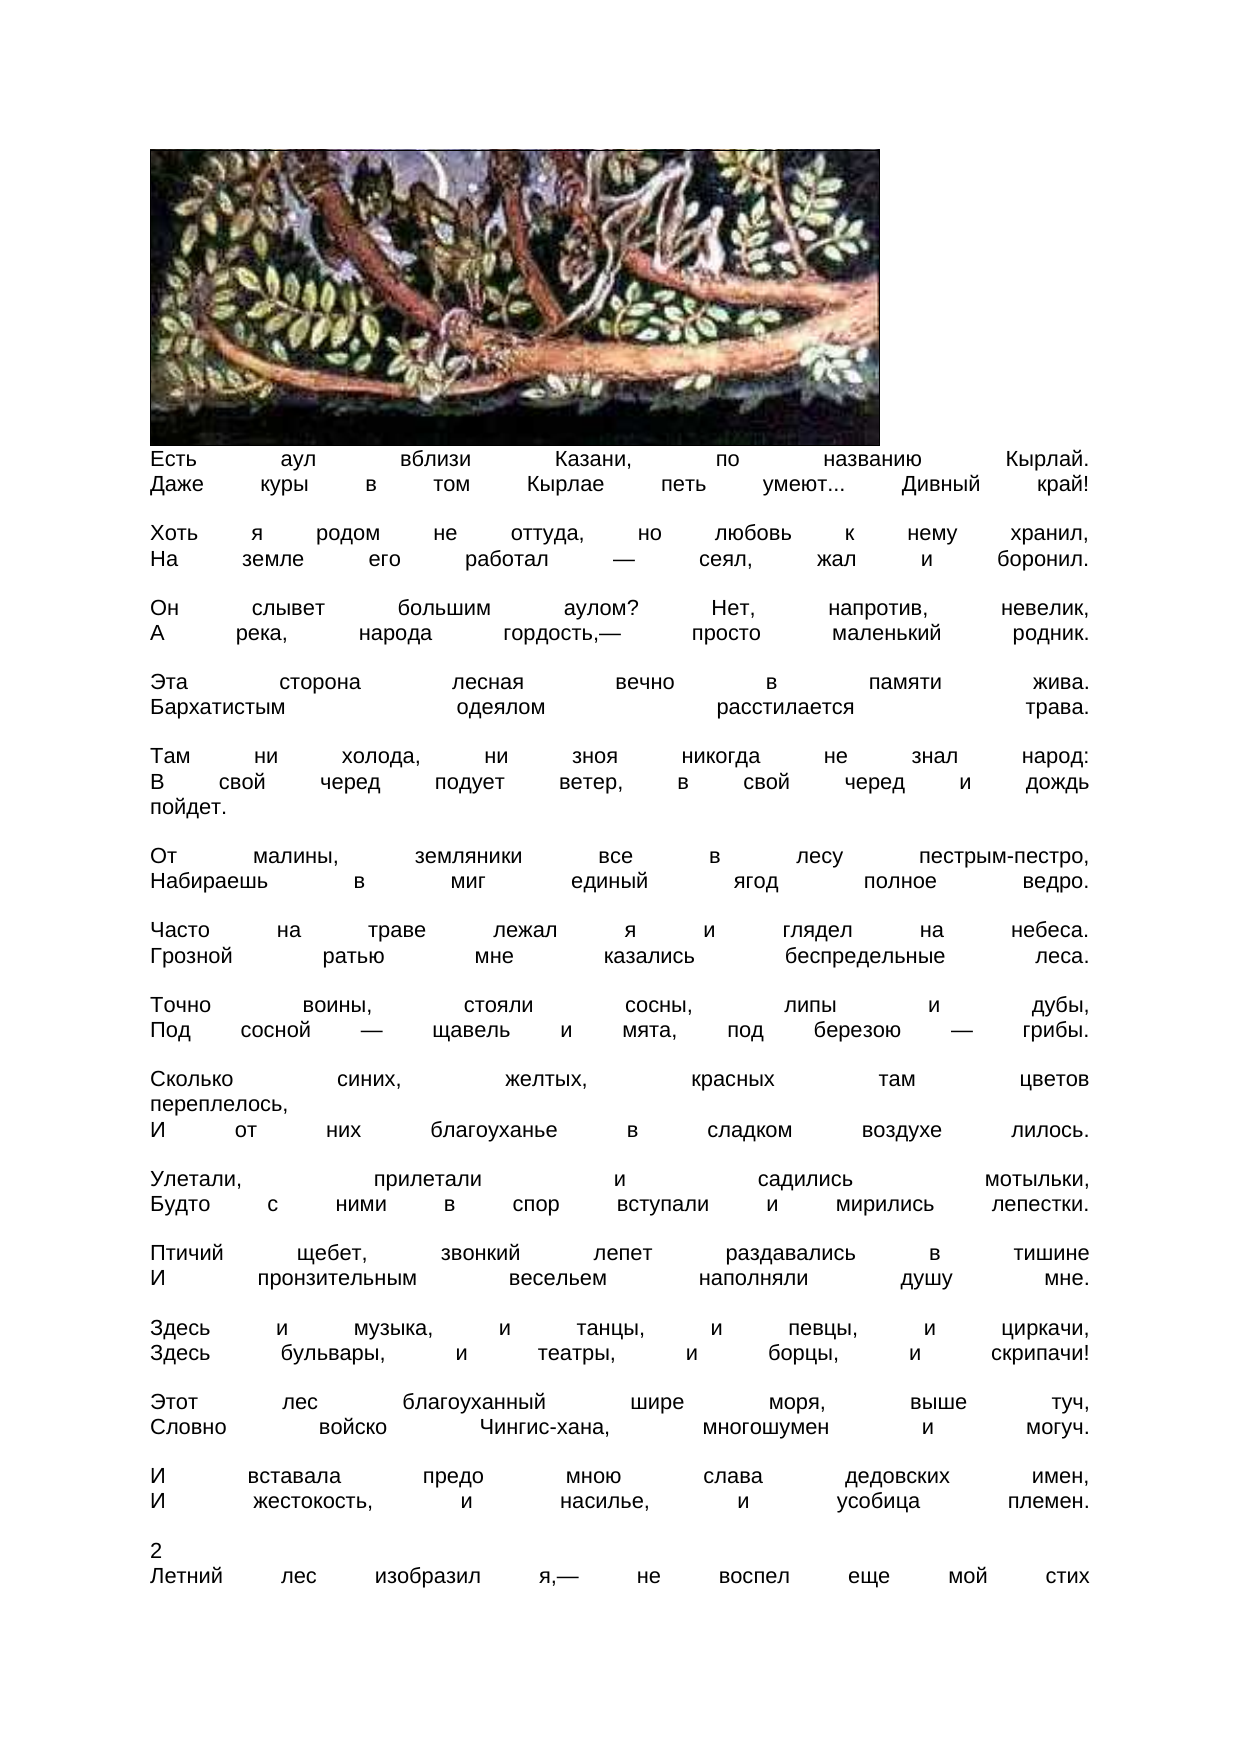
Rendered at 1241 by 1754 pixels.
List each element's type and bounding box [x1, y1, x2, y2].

text [150, 446, 1090, 1588]
picture [151, 151, 879, 445]
